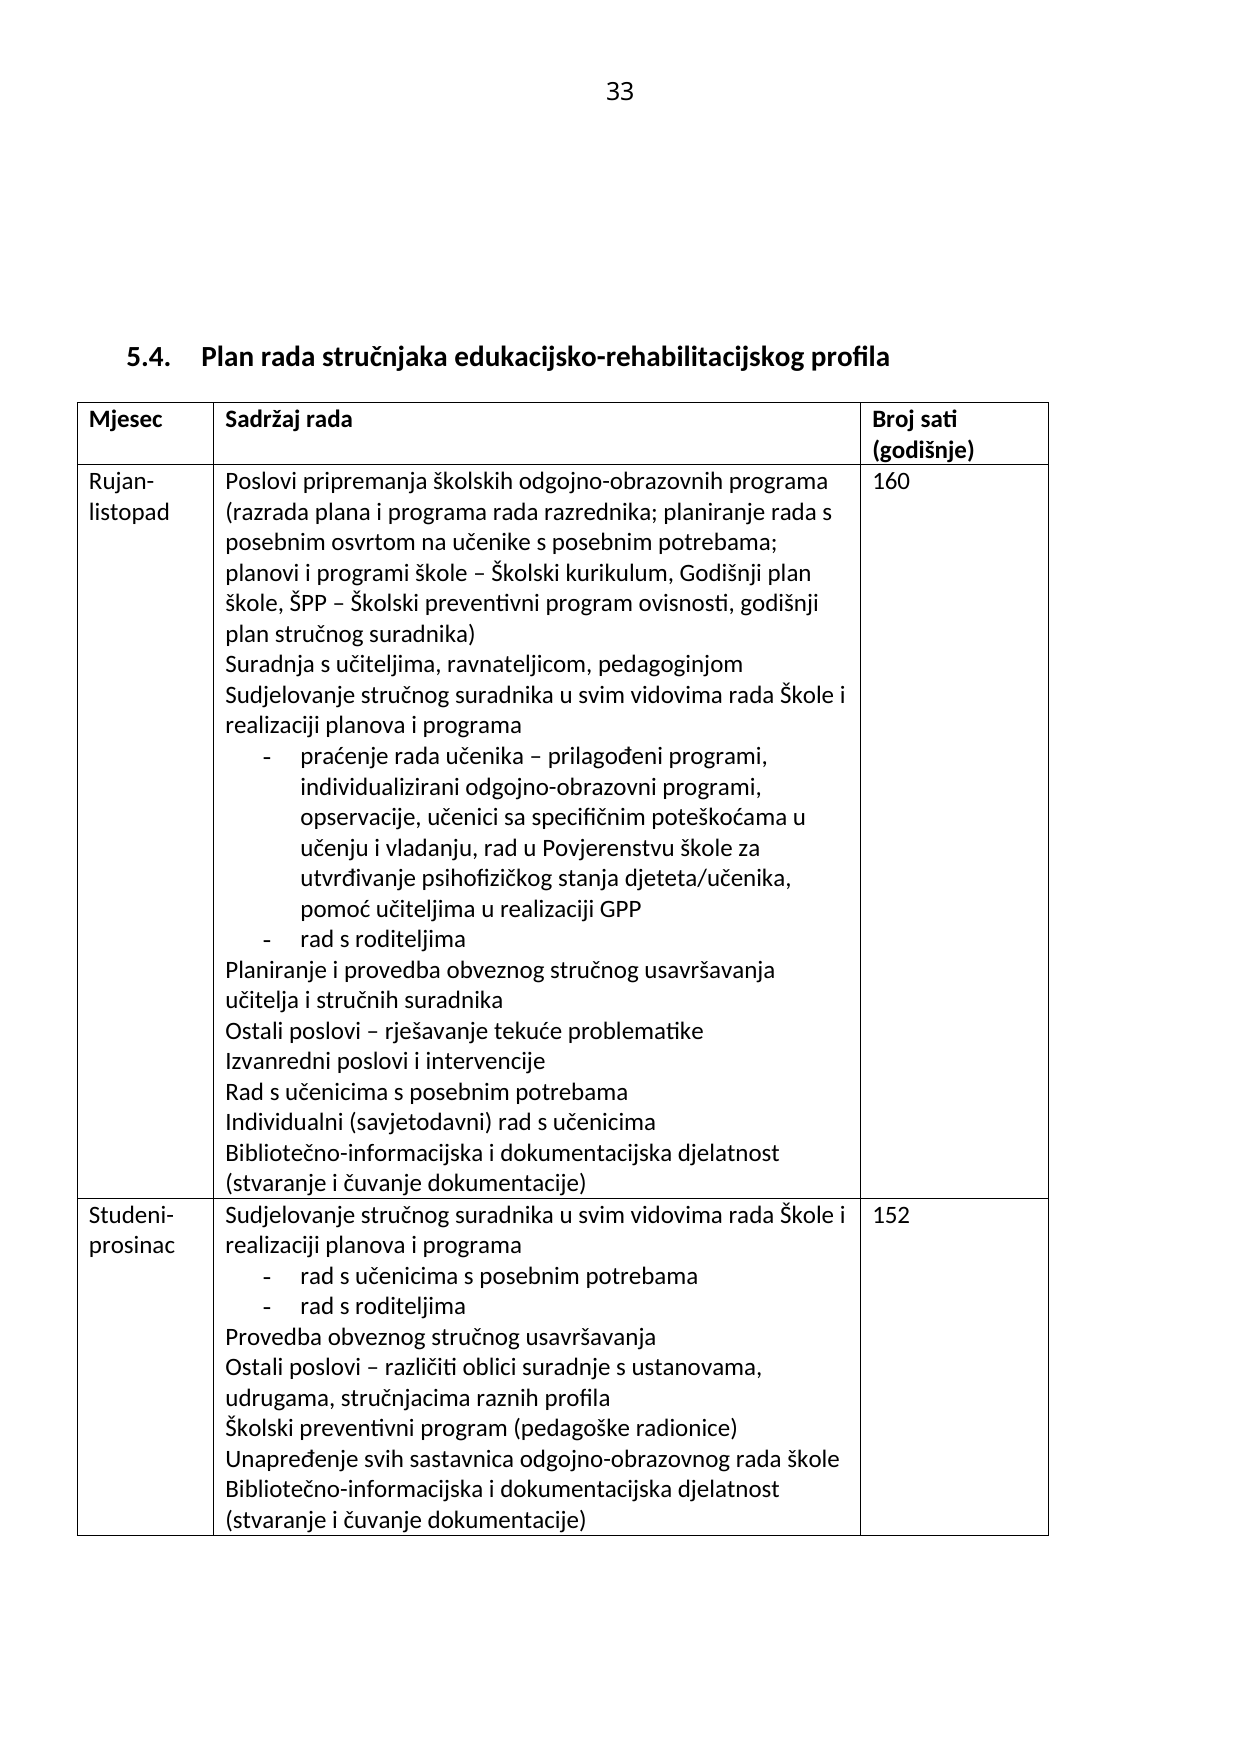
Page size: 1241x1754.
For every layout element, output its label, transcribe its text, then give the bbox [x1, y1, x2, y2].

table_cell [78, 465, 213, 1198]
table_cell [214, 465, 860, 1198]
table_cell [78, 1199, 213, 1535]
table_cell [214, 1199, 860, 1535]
list Plan rada stručnjaka edukacijsko-rehabilitacijskog profila [126, 338, 1152, 373]
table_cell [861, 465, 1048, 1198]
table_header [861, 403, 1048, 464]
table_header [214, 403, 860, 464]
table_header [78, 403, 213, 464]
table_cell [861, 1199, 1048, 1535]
